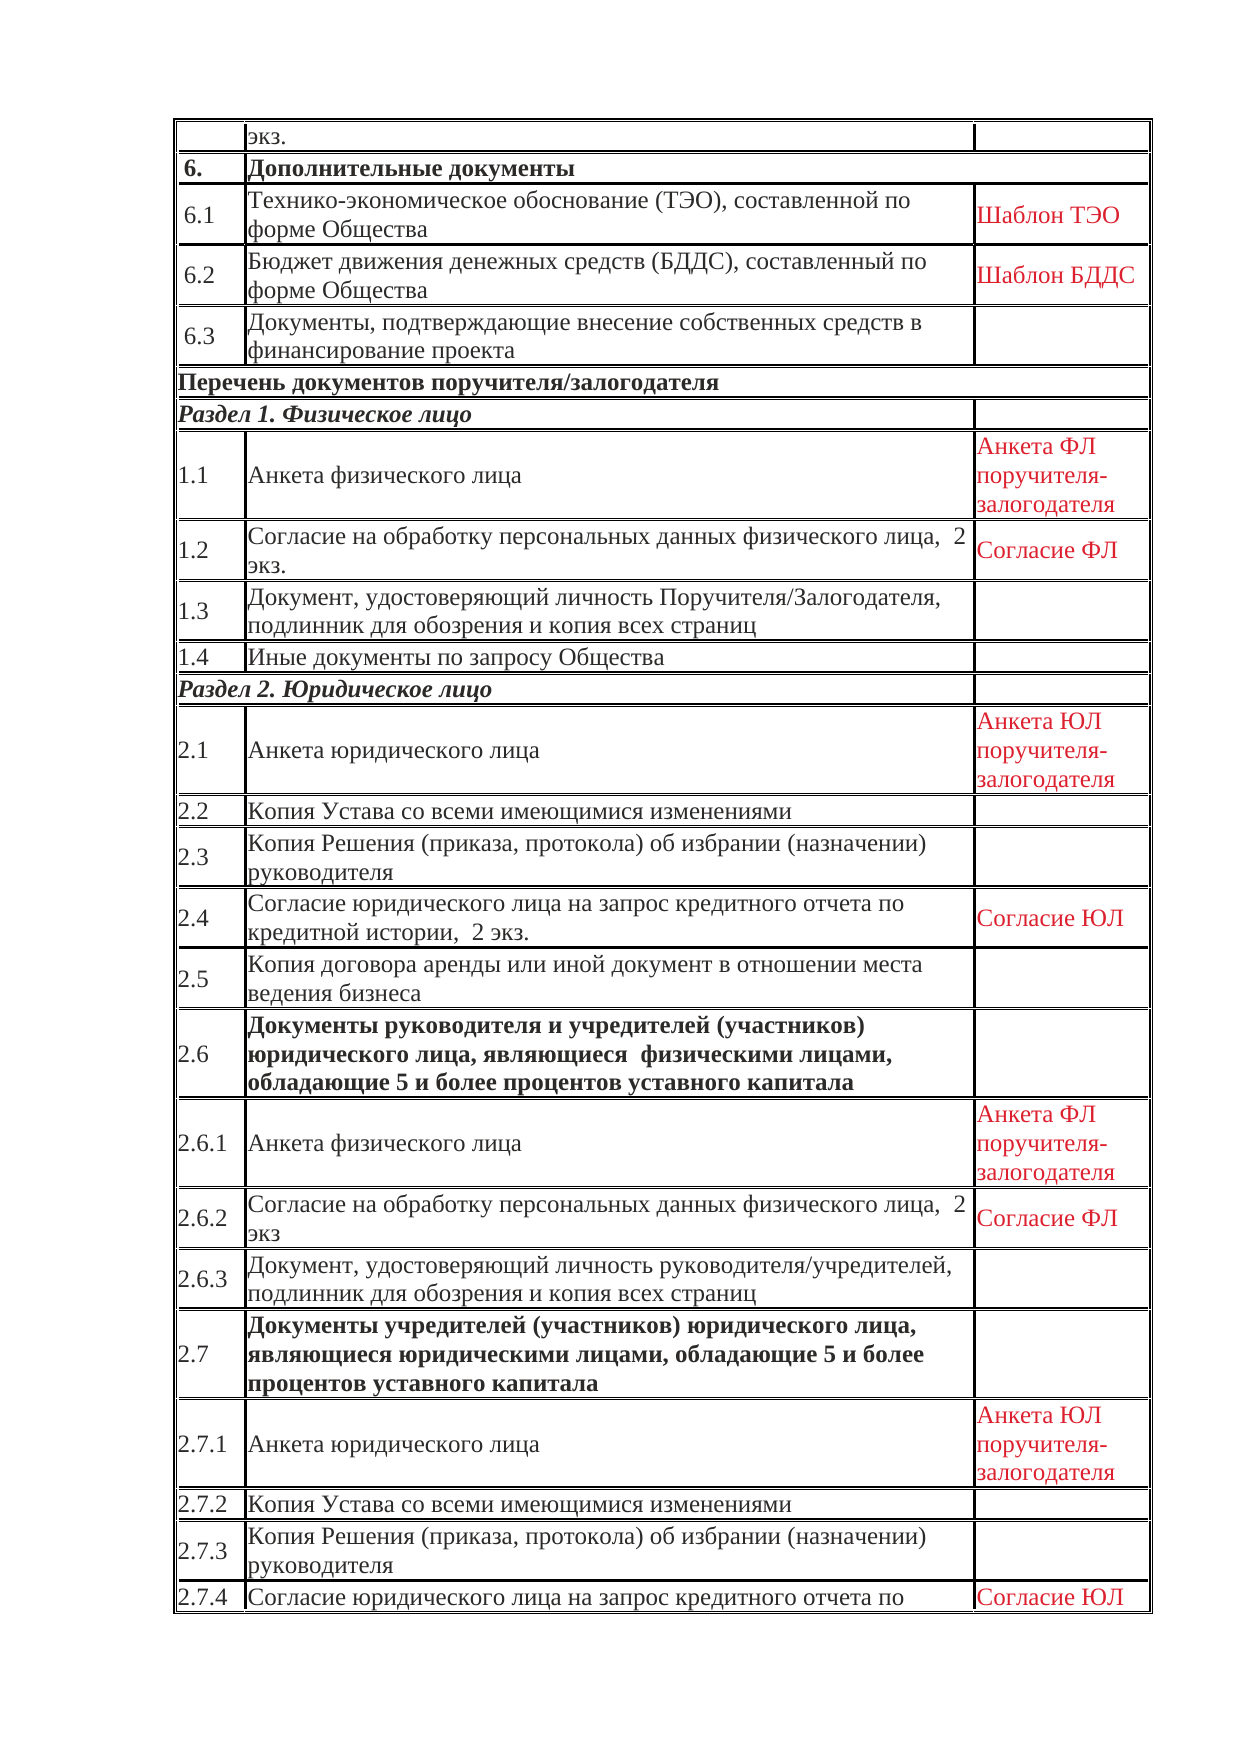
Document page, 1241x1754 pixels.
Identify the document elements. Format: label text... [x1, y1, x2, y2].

table_cell 2.5 [177, 946, 244, 1007]
table_cell 2.6.3 [177, 1246, 244, 1307]
table_cell 2.2 [175, 793, 245, 824]
table_cell Анкета юридического лица [247, 1400, 973, 1486]
table_cell Анкета ЮЛ поручителя-залогодателя [974, 1397, 1151, 1486]
table_cell [976, 946, 1149, 1007]
table_cell 1.4 [177, 639, 244, 671]
table_cell Согласие ФЛ [974, 518, 1151, 578]
table_cell Согласие на обработку персональных данных физического лица, 2 экз. [247, 521, 973, 578]
table_cell Анкета физического лица [247, 432, 973, 518]
table_cell Анкета ФЛ поручителя-залогодателя [976, 428, 1150, 518]
table_cell Шаблон ТЭО [976, 182, 1149, 243]
table_cell 2.6.2 [175, 1186, 245, 1246]
table_cell Бюджет движения денежных средств (БДДС), составленный по форме Общества [247, 246, 973, 303]
table_cell [974, 1007, 1151, 1096]
table_cell Анкета юридического лица [247, 707, 973, 793]
table_cell 2.7.1 [175, 1397, 245, 1486]
table_cell Документы руководителя и учредителей (участников) юридического лица, являющиеся физическими лицами, обладающие 5 и более процентов уставного капитала [247, 1010, 973, 1096]
table_cell Согласие ФЛ [974, 1186, 1151, 1246]
table_cell 6.2 [175, 243, 244, 303]
table_cell [976, 1486, 1150, 1518]
table_cell Копия Устава со всеми имеющимися изменениями [247, 796, 973, 824]
table_cell Согласие ФЛ [974, 122, 1149, 150]
table_cell Согласие на обработку персональных данных физического лица, 2 экз [247, 1189, 973, 1246]
table_cell Технико-экономическое обоснование (ТЭО), составленной по форме Общества [247, 185, 973, 243]
table_cell [976, 671, 1150, 703]
table_cell Раздел 2. Юридическое лицо [177, 671, 973, 703]
table_cell 2.7.3 [177, 1518, 244, 1579]
table_cell Дополнительные документы [247, 150, 1150, 182]
table_cell 6. [177, 150, 244, 182]
table_cell 2.6.1 [177, 1096, 244, 1186]
table_cell Копия Устава со всеми имеющимися изменениями [247, 1490, 973, 1518]
table_cell 2.7 [177, 1307, 244, 1397]
table_cell 2.1 [177, 703, 244, 793]
table_cell 2.7.2 [177, 1486, 244, 1518]
table_cell [976, 396, 1150, 428]
table_cell [976, 1518, 1150, 1579]
table_cell Анкета ФЛ поручителя-залогодателя [976, 1096, 1150, 1186]
table_cell Анкета физического лица [247, 1100, 973, 1186]
table_cell 6.1 [177, 182, 244, 243]
table_cell Согласие ЮЛ [974, 1579, 1149, 1611]
table_cell Документ, удостоверяющий личность руководителя/учредителей, подлинник для обозрения и копия всех страниц [247, 1250, 973, 1307]
table_cell Документ, удостоверяющий личность Поручителя/Залогодателя, подлинник для обозрения и копия всех страниц [247, 582, 973, 639]
table_cell Анкета ЮЛ поручителя-залогодателя [976, 703, 1150, 793]
table_cell Согласие юридического лица на запрос кредитного отчета по кредитной истории, 2 экз. [247, 889, 973, 946]
table_cell 2.7.4 [177, 1579, 245, 1611]
table_cell Копия Решения (приказа, протокола) об избрании (назначении) руководителя [247, 828, 973, 885]
table_cell Иные документы по запросу Общества [247, 643, 973, 671]
table_cell [976, 639, 1150, 671]
table_cell 2.6 [175, 1007, 245, 1096]
table_cell Копия договора аренды или иной документ в отношении места ведения бизнеса [247, 949, 973, 1007]
table_cell 1.3 [177, 579, 244, 639]
table_cell 1.2 [175, 518, 245, 578]
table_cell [245, 120, 974, 150]
table_cell 1.1 [177, 428, 244, 518]
table_cell Шаблон БДДС [976, 243, 1151, 303]
table_cell Документы, подтверждающие внесение собственных средств в финансирование проекта [247, 307, 973, 364]
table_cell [245, 1582, 974, 1611]
table_cell [976, 1246, 1150, 1307]
table_cell 2.4 [177, 885, 244, 946]
table_cell 6.3 [177, 304, 244, 364]
table_cell Копия Решения (приказа, протокола) об избрании (назначении) руководителя [247, 1522, 973, 1579]
table_cell [976, 579, 1150, 639]
table_cell 2.3 [177, 825, 244, 885]
table_cell 5.4 [177, 120, 245, 150]
table_cell Документы учредителей (участников) юридического лица, являющиеся юридическими лицами, обладающие 5 и более процентов уставного капитала [247, 1311, 973, 1397]
table_cell Раздел 1. Физическое лицо [177, 396, 973, 428]
table_cell Перечень документов поручителя/залогодателя [177, 364, 1150, 396]
table_cell Согласие ЮЛ [976, 885, 1150, 946]
table_cell [976, 825, 1150, 885]
table_cell [974, 793, 1151, 824]
table_cell [976, 1307, 1150, 1397]
table_cell [976, 304, 1150, 364]
